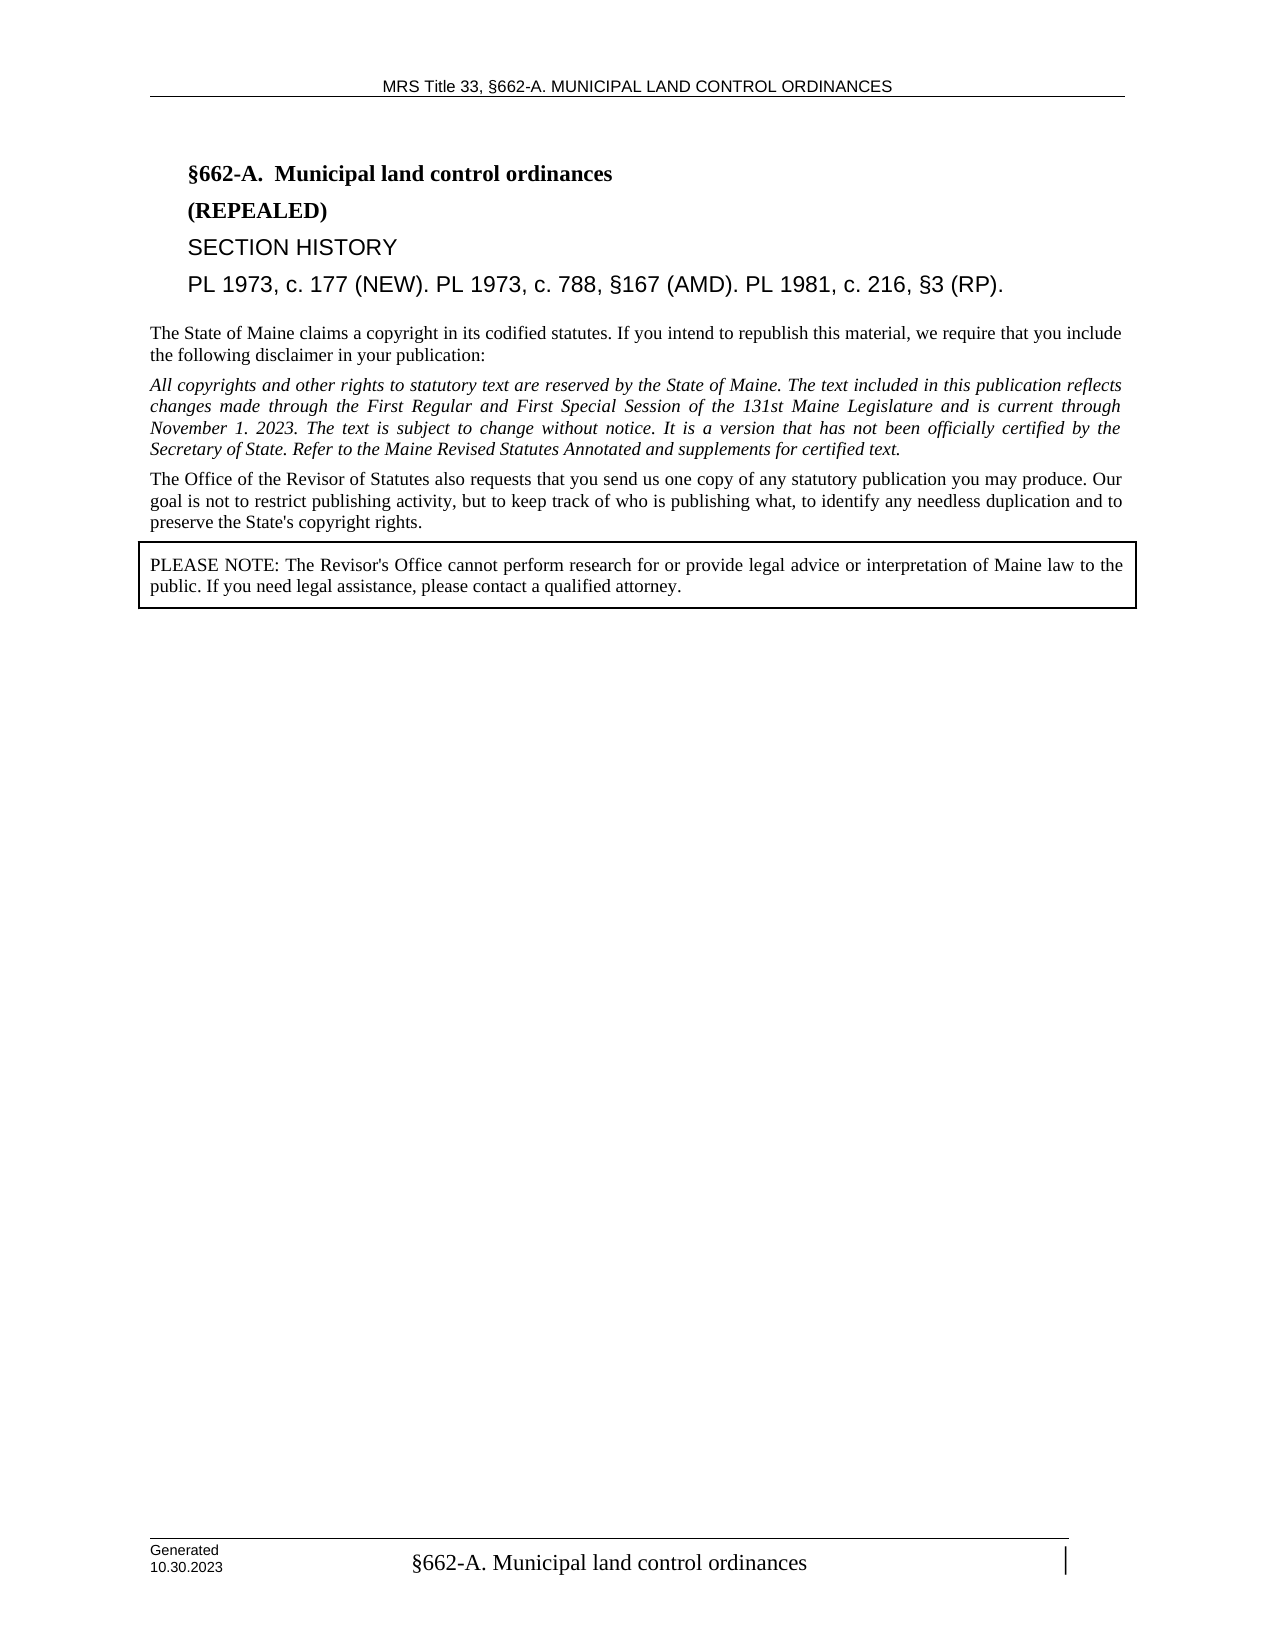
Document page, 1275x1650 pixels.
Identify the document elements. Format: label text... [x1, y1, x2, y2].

text (REPEALED) [187, 197, 1125, 223]
text PL 1973, c. 177 (NEW). PL 1973, c. 788, §167 (AMD). PL 1981, c. 216, §3 (RP). [187, 271, 1125, 297]
text SECTION HISTORY [187, 234, 1125, 260]
text The Office of the Revisor of Statutes also requests that you send us one copy of any statutory publication you may produce. Our goal is not to restrict publishing activity, but to keep track of who is publishing what, to identify any needless duplication and to preserve the State's copyright rights. [150, 468, 1125, 533]
text §662-A. Municipal land control ordinances [187, 160, 1125, 187]
text All copyrights and other rights to statutory text are reserved by the State of Maine. The text included in this publication reflects changes made through the First Regular and First Special Session of the 131st Maine Legislature and is current through November 1. 2023 . The text is subject to change without notice. It is a version that has not been officially certified by the Secretary of State. Refer to the Maine Revised Statutes Annotated and supplements for certified text. [150, 373, 1125, 460]
text PLEASE NOTE: The Revisor's Office cannot perform research for or provide legal advice or interpretation of Maine law to the public. If you need legal assistance, please contact a qualified attorney. [140, 543, 1135, 607]
text The State of Maine claims a copyright in its codified statutes. If you intend to republish this material, we require that you include the following disclaimer in your publication: [150, 322, 1125, 365]
